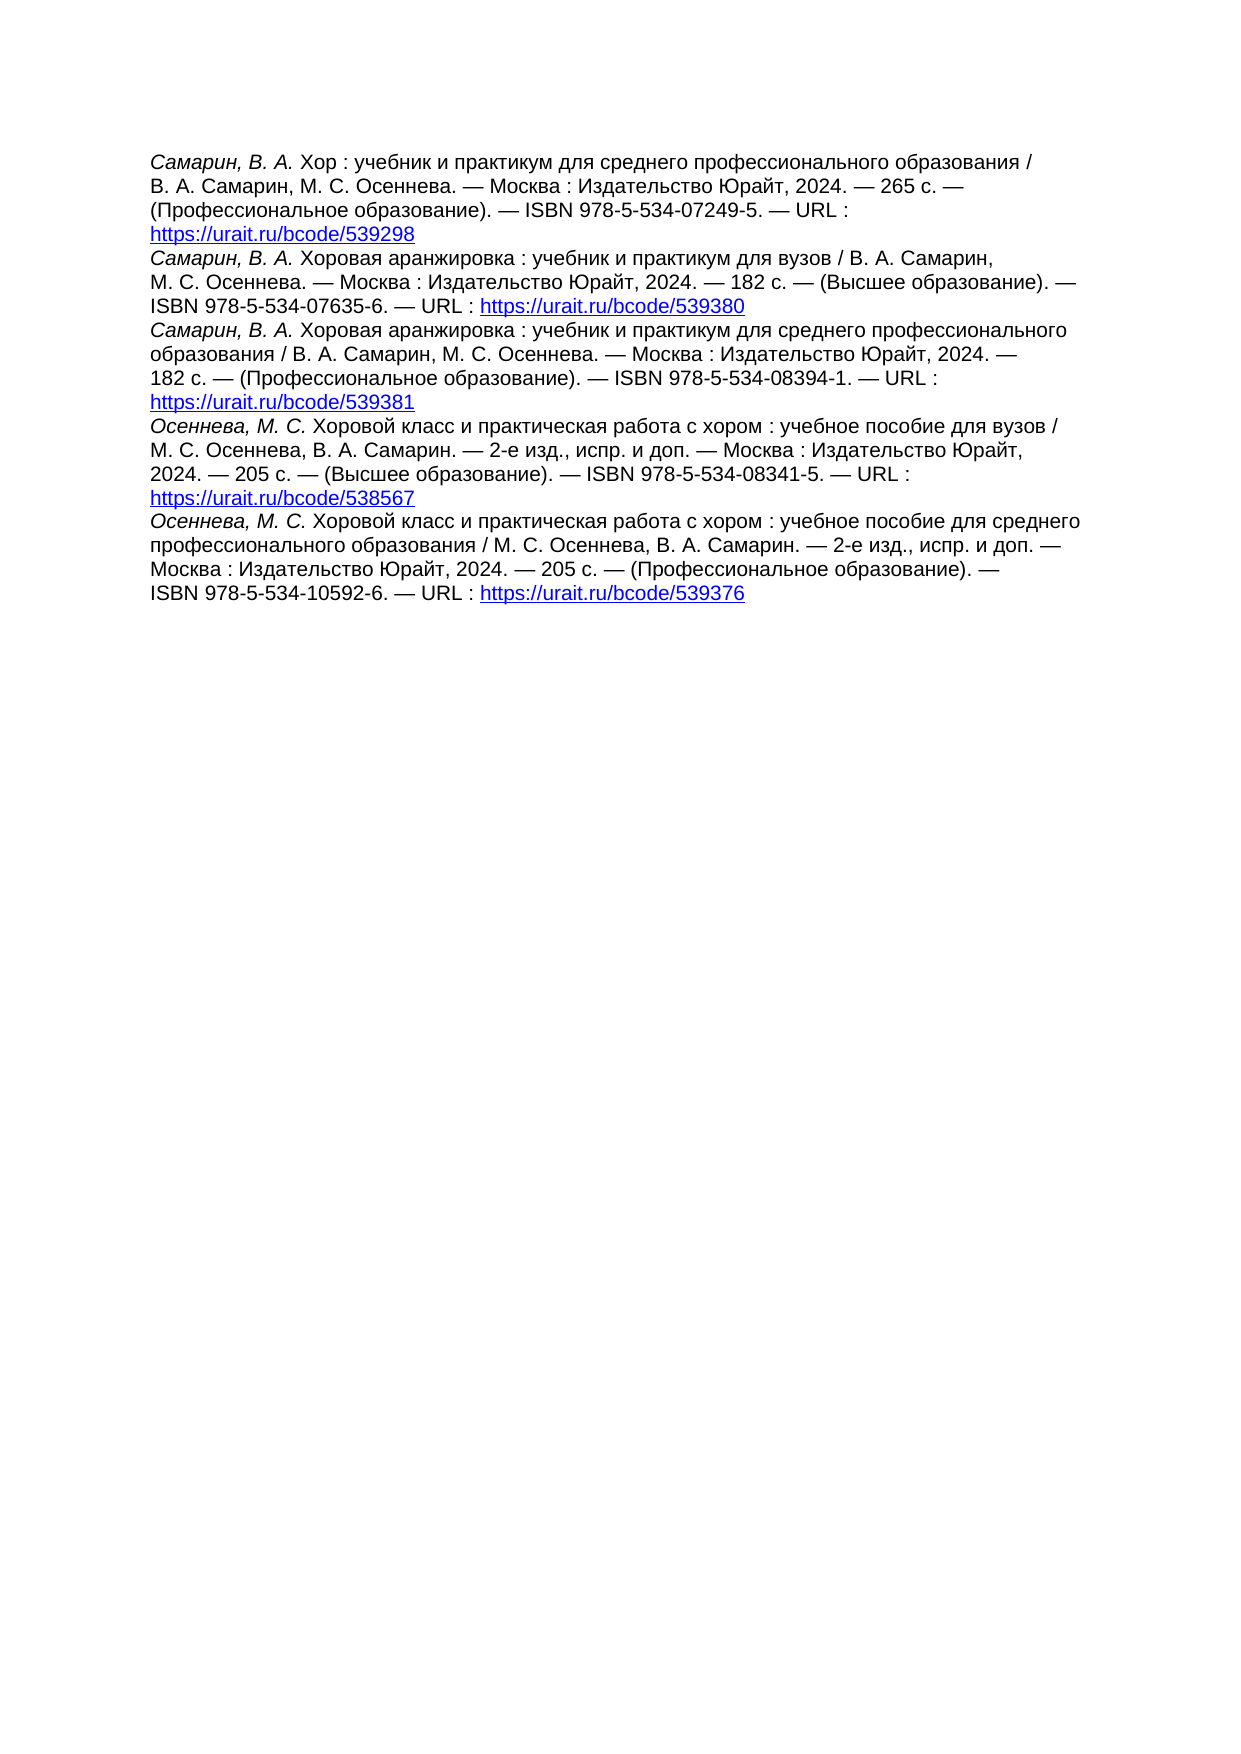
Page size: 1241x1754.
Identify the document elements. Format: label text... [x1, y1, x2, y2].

text Самарин, В. А. Хор : учебник и практикум для среднего профессионального образования / В. А. Самарин, М. С. Осеннева. — Москва : Издательство Юрайт, 2024. — 265 с. — (Профессиональное образование). — ISBN 978-5-534-07249-5. — URL : https://urait.ru/bcode/539298 [150, 150, 1090, 246]
text Самарин, В. А. Хоровая аранжировка : учебник и практикум для вузов / В. А. Самарин, М. С. Осеннева. — Москва : Издательство Юрайт, 2024. — 182 с. — (Высшее образование). — ISBN 978-5-534-07635-6. — URL : https://urait.ru/bcode/539380 [150, 246, 1090, 318]
text Осеннева, М. С. Хоровой класс и практическая работа с хором : учебное пособие для среднего профессионального образования / М. С. Осеннева, В. А. Самарин. — 2-е изд., испр. и доп. — Москва : Издательство Юрайт, 2024. — 205 с. — (Профессиональное образование). — ISBN 978-5-534-10592-6. — URL : https://urait.ru/bcode/539376 [150, 509, 1090, 605]
text Осеннева, М. С. Хоровой класс и практическая работа с хором : учебное пособие для вузов / М. С. Осеннева, В. А. Самарин. — 2-е изд., испр. и доп. — Москва : Издательство Юрайт, 2024. — 205 с. — (Высшее образование). — ISBN 978-5-534-08341-5. — URL : https://urait.ru/bcode/538567 [150, 413, 1090, 509]
text Самарин, В. А. Хоровая аранжировка : учебник и практикум для среднего профессионального образования / В. А. Самарин, М. С. Осеннева. — Москва : Издательство Юрайт, 2024. — 182 с. — (Профессиональное образование). — ISBN 978-5-534-08394-1. — URL : https://urait.ru/bcode/539381 [150, 318, 1090, 413]
